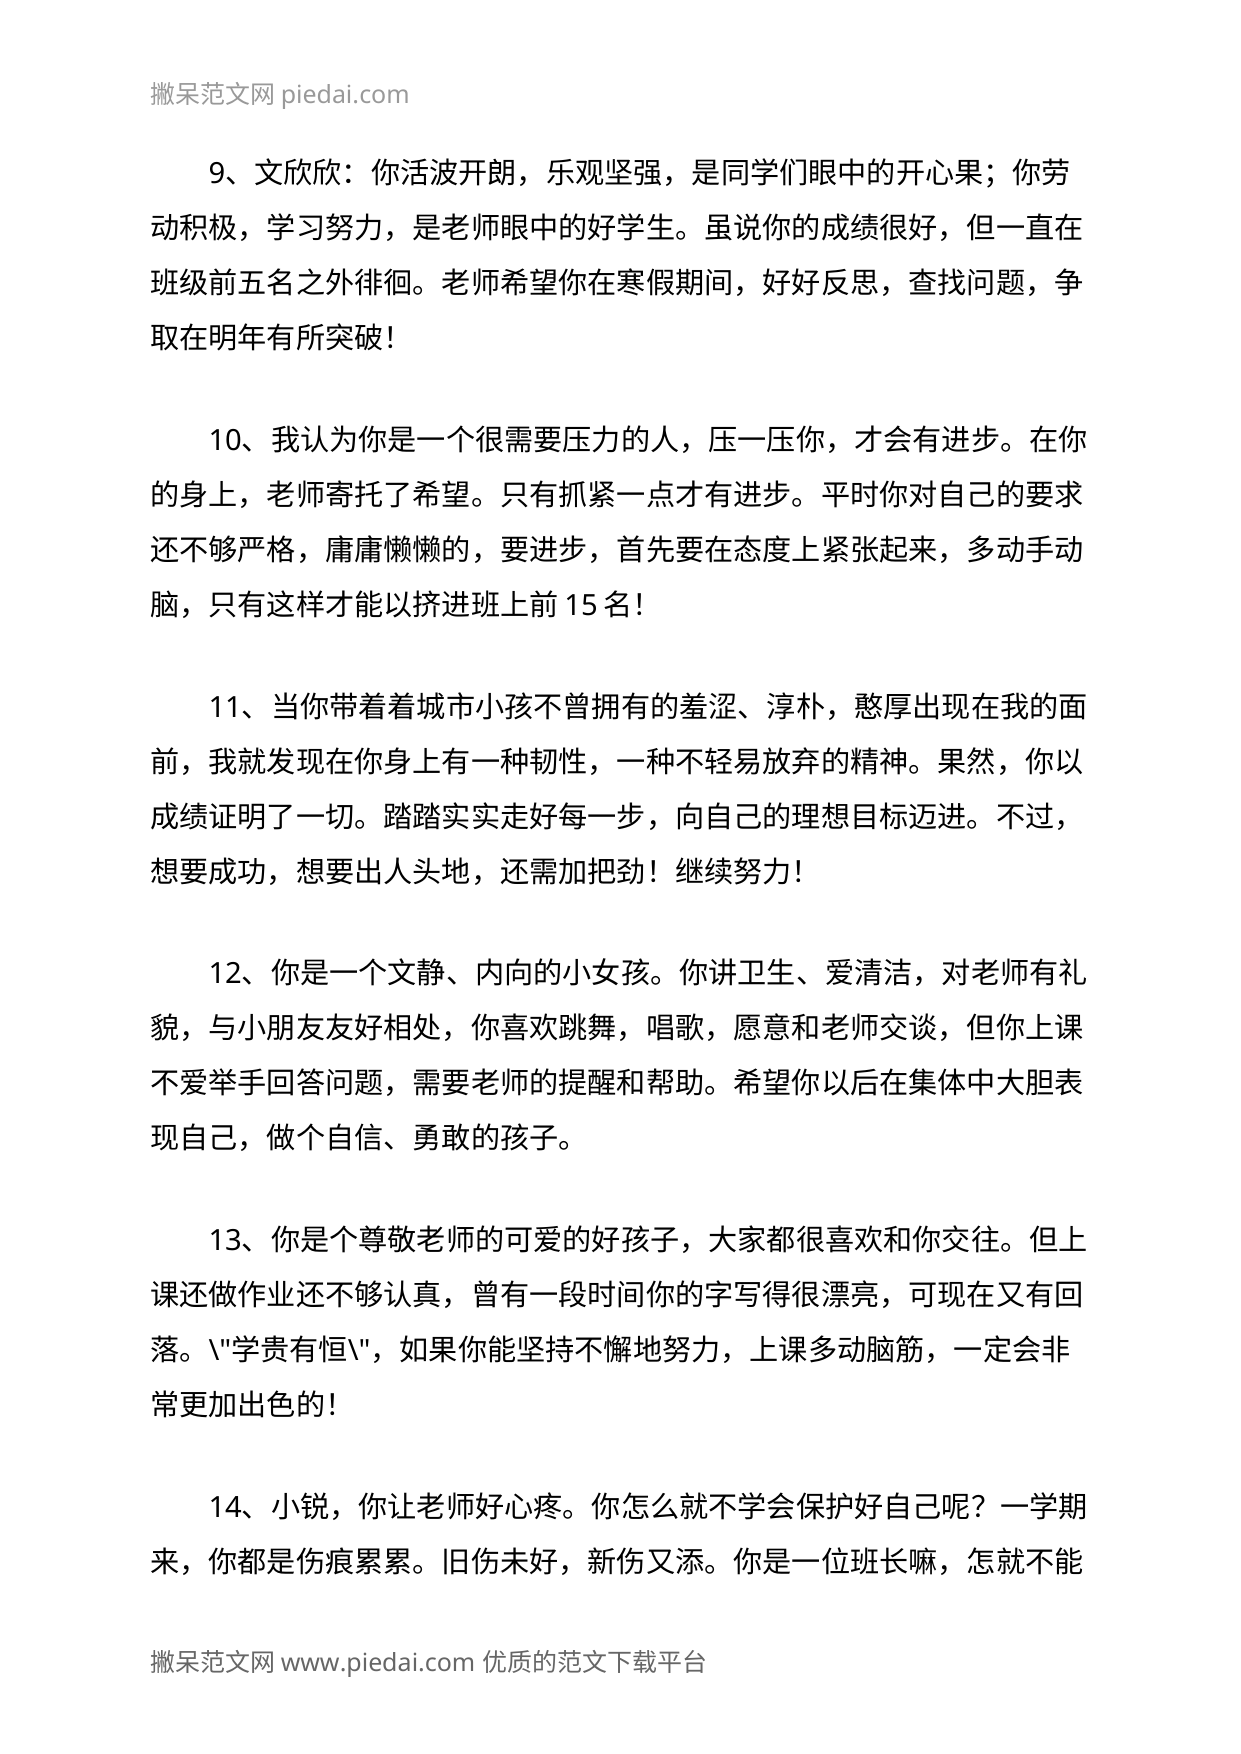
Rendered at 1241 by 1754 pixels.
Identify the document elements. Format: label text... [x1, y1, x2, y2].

text 9、文欣欣：你活波开朗，乐观坚强，是同学们眼中的开心果；你劳动积极，学习努力，是老师眼中的好学生。虽说你的成绩很好，但一直在班级前五名之外徘徊。老师希望你在寒假期间，好好反思，查找问题，争取在明年有所突破！ [150, 150, 1090, 357]
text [150, 1483, 1090, 1580]
text 13、你是个尊敬老师的可爱的好孩子，大家都很喜欢和你交往。但上课还做作业还不够认真，曾有一段时间你的字写得很漂亮，可现在又有回落。\"学贵有恒\"，如果你能坚持不懈地努力，上课多动脑筋，一定会非常更加出色的！ [150, 1216, 1090, 1424]
text 12、你是一个文静、内向的小女孩。你讲卫生、爱清洁，对老师有礼貌，与小朋友友好相处，你喜欢跳舞，唱歌，愿意和老师交谈，但你上课不爱举手回答问题，需要老师的提醒和帮助。希望你以后在集体中大胆表现自己，做个自信、勇敢的孩子。 [150, 950, 1090, 1157]
text 11、当你带着着城市小孩不曾拥有的羞涩、淳朴，憨厚出现在我的面前，我就发现在你身上有一种韧性，一种不轻易放弃的精神。果然，你以成绩证明了一切。踏踏实实走好每一步，向自己的理想目标迈进。不过，想要成功，想要出人头地，还需加把劲！继续努力！ [150, 683, 1090, 890]
text 10、我认为你是一个很需要压力的人，压一压你，才会有进步。在你的身上，老师寄托了希望。只有抓紧一点才有进步。平时你对自己的要求还不够严格，庸庸懒懒的，要进步，首先要在态度上紧张起来，多动手动脑，只有这样才能以挤进班上前15名！ [150, 417, 1090, 624]
